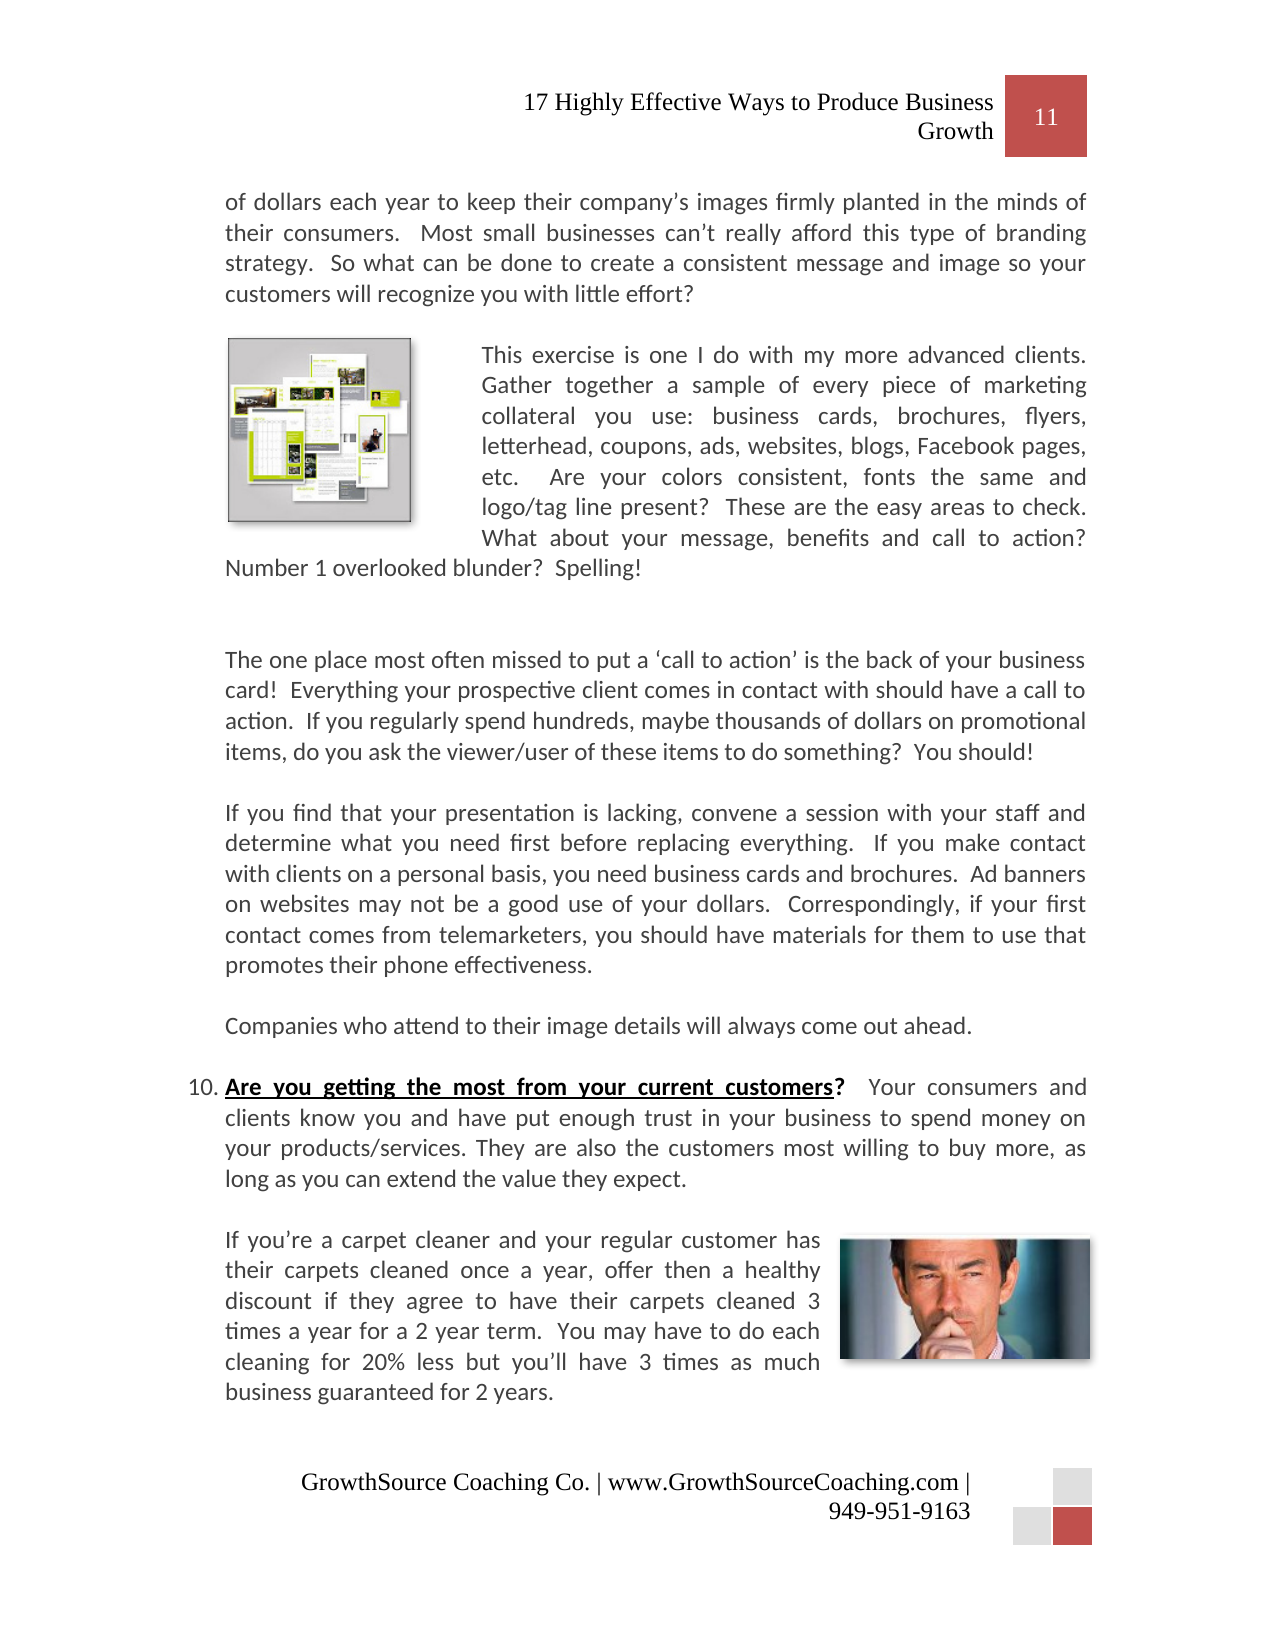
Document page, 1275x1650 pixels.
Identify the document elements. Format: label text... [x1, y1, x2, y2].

text If you find that your presentation is lacking, convene a session with your staff and determine what you need first before replacing everything. If you make contact with clients on a personal basis, you need business cards and brochures. Ad banners on websites may not be a good use of your dollars. Correspondingly, if your first contact comes from telemarketers, you should have materials for them to use that promotes their phone effectiveness. [225, 797, 1087, 980]
picture [228, 338, 411, 522]
text Companies who attend to their image details will always come out ahead. [225, 1010, 1087, 1041]
text If you’re a carpet cleaner and your regular customer has their carpets cleaned once a year, offer then a healthy discount if they agree to have their carpets cleaned 3 times a year for a 2 year term. You may have to do each cleaning for 20% less but you’ll have 3 times as much business guaranteed for 2 years. [225, 1224, 1087, 1407]
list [187, 186, 1087, 308]
picture [840, 1235, 1090, 1359]
text This exercise is one I do with my more advanced clients. Gather together a sample of every piece of marketing collateral you use: business cards, brochures, flyers, letterhead, coupons, ads, websites, blogs, Facebook pages, etc. Are your colors consistent, fonts the same and logo/tag line present? These are the easy areas to check. What about your message, benefits and call to action? Number 1 overlooked blunder? Spelling! [225, 339, 1087, 583]
text The one place most often missed to put a ‘call to action’ is the back of your business card! Everything your prospective client comes in contact with should have a call to action. If you regularly spend hundreds, maybe thousands of dollars on promotional items, do you ask the viewer/user of these items to do something? You should! [225, 644, 1087, 766]
list Are you getting the most from your current customers? Your consumers and clients know you and have put enough trust in your business to spend money on your products/services. They are also the customers most willing to buy more, as long as you can extend the value they expect. [187, 1071, 1087, 1193]
